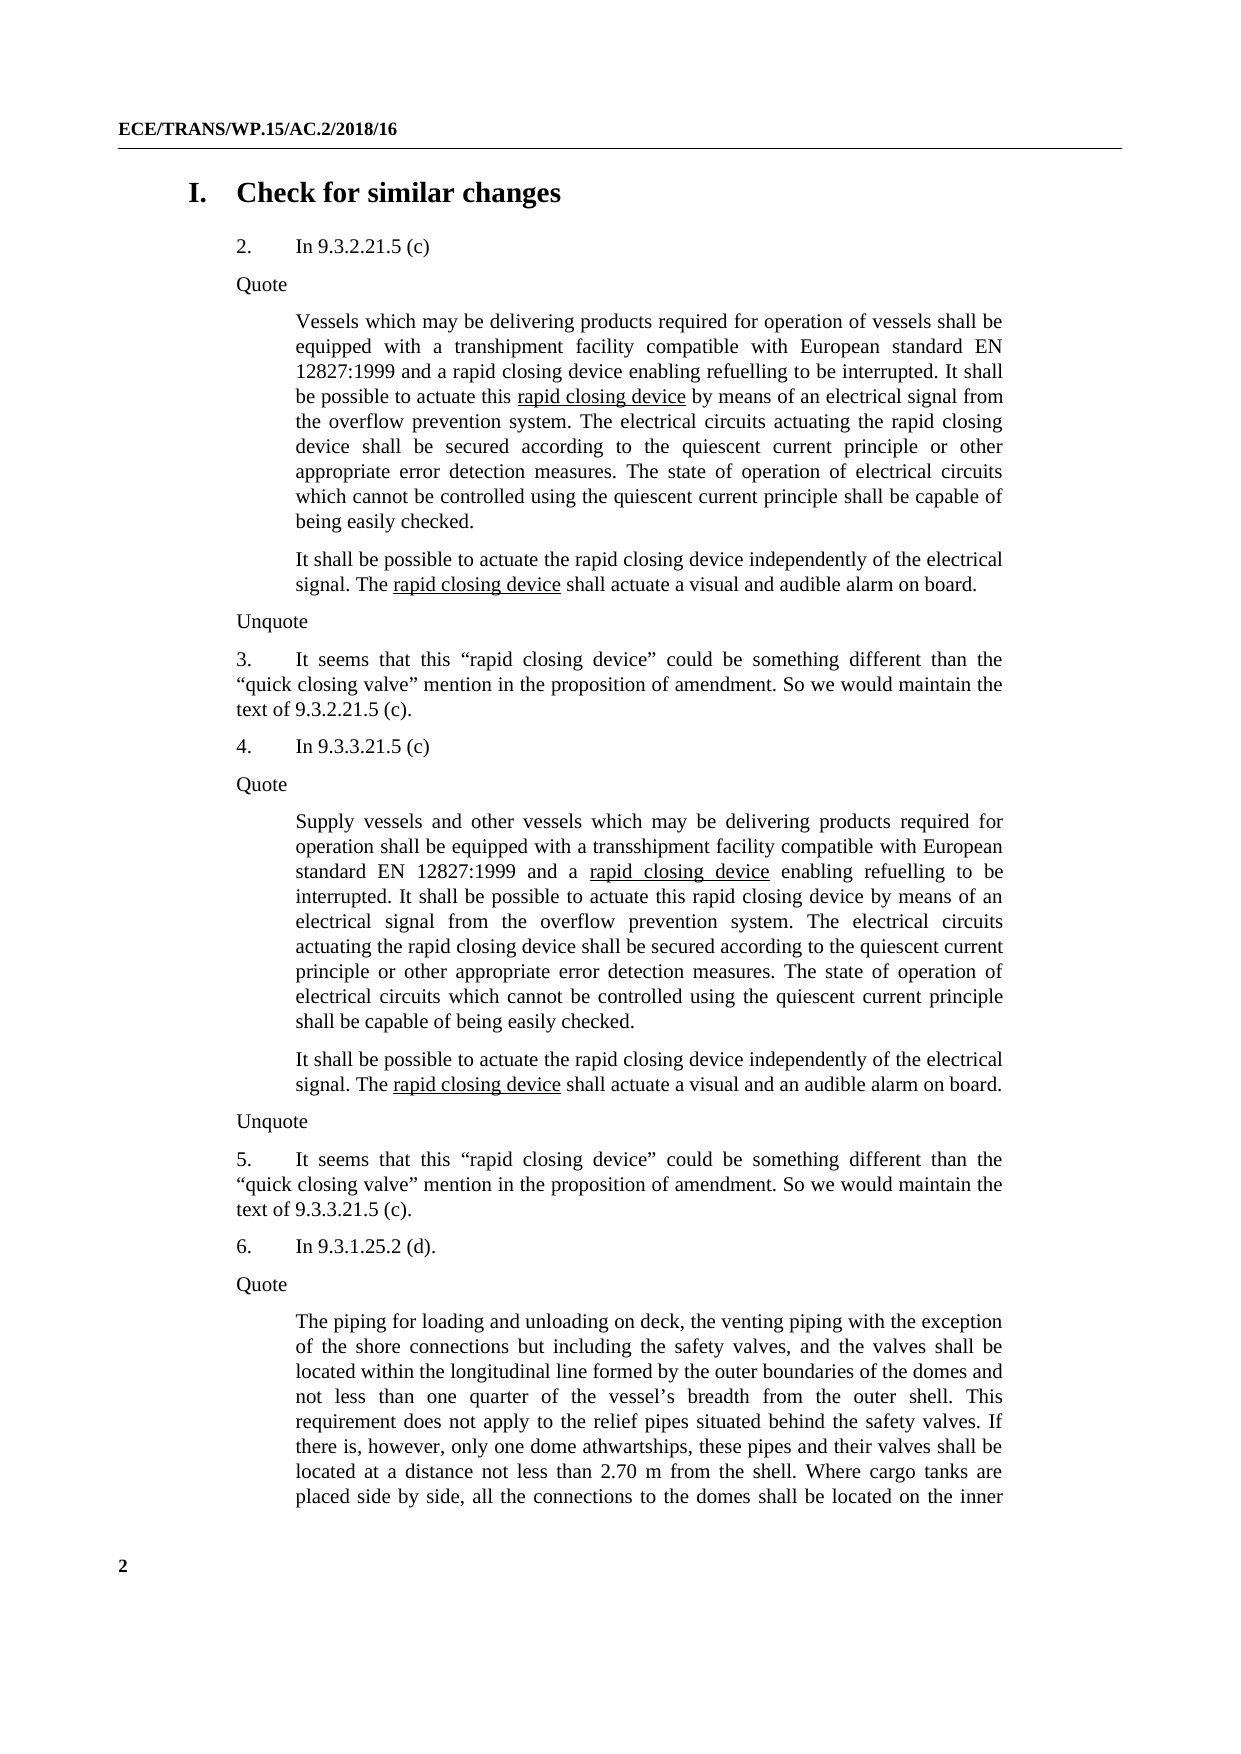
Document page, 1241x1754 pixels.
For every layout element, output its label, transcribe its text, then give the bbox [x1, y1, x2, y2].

text Unquote [236, 608, 1004, 633]
text Unquote [236, 1108, 1004, 1133]
text 5. It seems that this “rapid closing device” could be something different than the “quick closing valve” mention in the proposition of amendment. So we would maintain the text of 9.3.3.21.5 (c). [236, 1146, 1004, 1221]
text It shall be possible to actuate the rapid closing device independently of the electrical signal. The rapid closing device shall actuate a visual and an audible alarm on board. [295, 1046, 1004, 1096]
text Vessels which may be delivering products required for operation of vessels shall be equipped with a transhipment facility compatible with European standard EN 12827:1999 and a rapid closing device enabling refuelling to be interrupted. It shall be possible to actuate this rapid closing device by means of an electrical signal from the overflow prevention system. The electrical circuits actuating the rapid closing device shall be secured according to the quiescent current principle or other appropriate error detection measures. The state of operation of electrical circuits which cannot be controlled using the quiescent current principle shall be capable of being easily checked. [295, 308, 1004, 533]
text 2. In 9.3.2.21.5 (c) [236, 233, 1004, 258]
text Quote [236, 271, 1004, 296]
text 6. In 9.3.1.25.2 (d). [236, 1233, 1004, 1258]
text Quote [236, 771, 1004, 796]
text Quote [236, 1271, 1004, 1296]
text I. Check for similar changes [118, 177, 1004, 208]
text Supply vessels and other vessels which may be delivering products required for operation shall be equipped with a transshipment facility compatible with European standard EN 12827:1999 and a rapid closing device enabling refuelling to be interrupted. It shall be possible to actuate this rapid closing device by means of an electrical signal from the overflow prevention system. The electrical circuits actuating the rapid closing device shall be secured according to the quiescent current principle or other appropriate error detection measures. The state of operation of electrical circuits which cannot be controlled using the quiescent current principle shall be capable of being easily checked. [295, 808, 1004, 1033]
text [295, 1308, 1004, 1508]
text 4. In 9.3.3.21.5 (c) [236, 733, 1004, 758]
text 3. It seems that this “rapid closing device” could be something different than the “quick closing valve” mention in the proposition of amendment. So we would maintain the text of 9.3.2.21.5 (c). [236, 646, 1004, 721]
text It shall be possible to actuate the rapid closing device independently of the electrical signal. The rapid closing device shall actuate a visual and audible alarm on board. [295, 546, 1004, 596]
